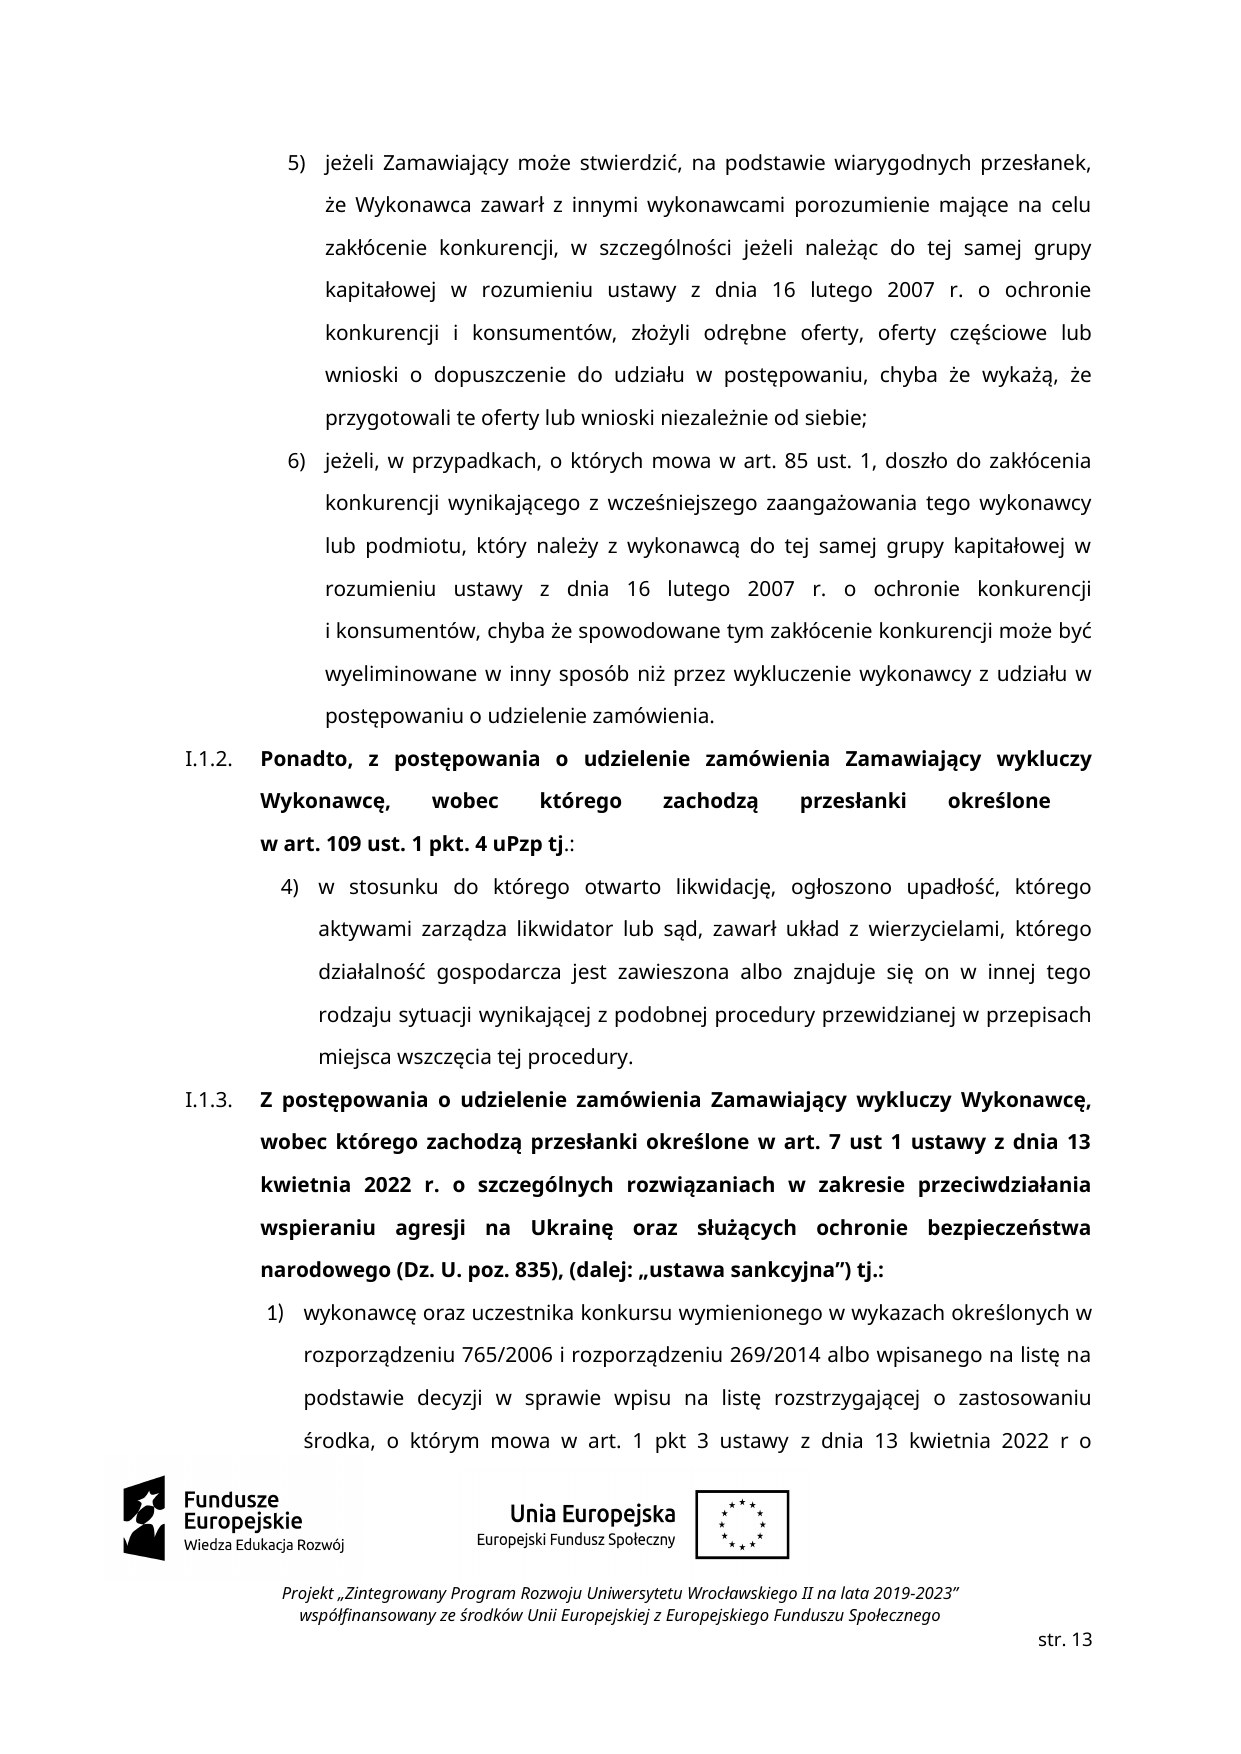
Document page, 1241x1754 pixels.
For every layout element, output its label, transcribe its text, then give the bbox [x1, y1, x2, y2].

list Z postępowania o udzielenie zamówienia Zamawiający wykluczy Wykonawcę, wobec którego zachodzą przesłanki określone w art. 7 ust 1 ustawy z dnia 13 kwietnia 2022 r. o szczególnych rozwiązaniach w zakresie przeciwdziałania wspieraniu agresji na Ukrainę oraz służących ochronie bezpieczeństwa narodowego (Dz. U. poz. 835), (dalej: „ustawa sankcyjna”) tj.: [185, 1085, 1093, 1284]
picture [103, 1454, 364, 1582]
list w stosunku do którego otwarto likwidację, ogłoszono upadłość, którego aktywami zarządza likwidator lub sąd, zawarł układ z wierzycielami, którego działalność gospodarcza jest zawieszona albo znajduje się on w innej tego rodzaju sytuacji wynikającej z podobnej procedury przewidzianej w przepisach miejsca wszczęcia tej procedury. [281, 872, 1093, 1071]
list Ponadto, z postępowania o udzielenie zamówienia Zamawiający wykluczy Wykonawcę, wobec którego zachodzą przesłanki określone w art. 109 ust. 1 pkt. 4 uPzp tj.: [185, 744, 1093, 858]
list jeżeli, w przypadkach, o których mowa w art. 85 ust. 1, doszło do zakłócenia konkurencji wynikającego z wcześniejszego zaangażowania tego wykonawcy lub podmiotu, który należy z wykonawcą do tej samej grupy kapitałowej w rozumieniu ustawy z dnia 16 lutego 2007 r. o ochronie konkurencji i konsumentów, chyba że spowodowane tym zakłócenie konkurencji może być wyeliminowane w inny sposób niż przez wykluczenie wykonawcy z udziału w postępowaniu o udzielenie zamówienia. [287, 446, 1093, 730]
picture [457, 1467, 810, 1582]
list jeżeli Zamawiający może stwierdzić, na podstawie wiarygodnych przesłanek, że Wykonawca zawarł z innymi wykonawcami porozumienie mające na celu zakłócenie konkurencji, w szczególności jeżeli należąc do tej samej grupy kapitałowej w rozumieniu ustawy z dnia 16 lutego 2007 r. o ochronie konkurencji i konsumentów, złożyli odrębne oferty, oferty częściowe lub wnioski o dopuszczenie do udziału w postępowaniu, chyba że wykażą, że przygotowali te oferty lub wnioski niezależnie od siebie; [287, 148, 1093, 432]
